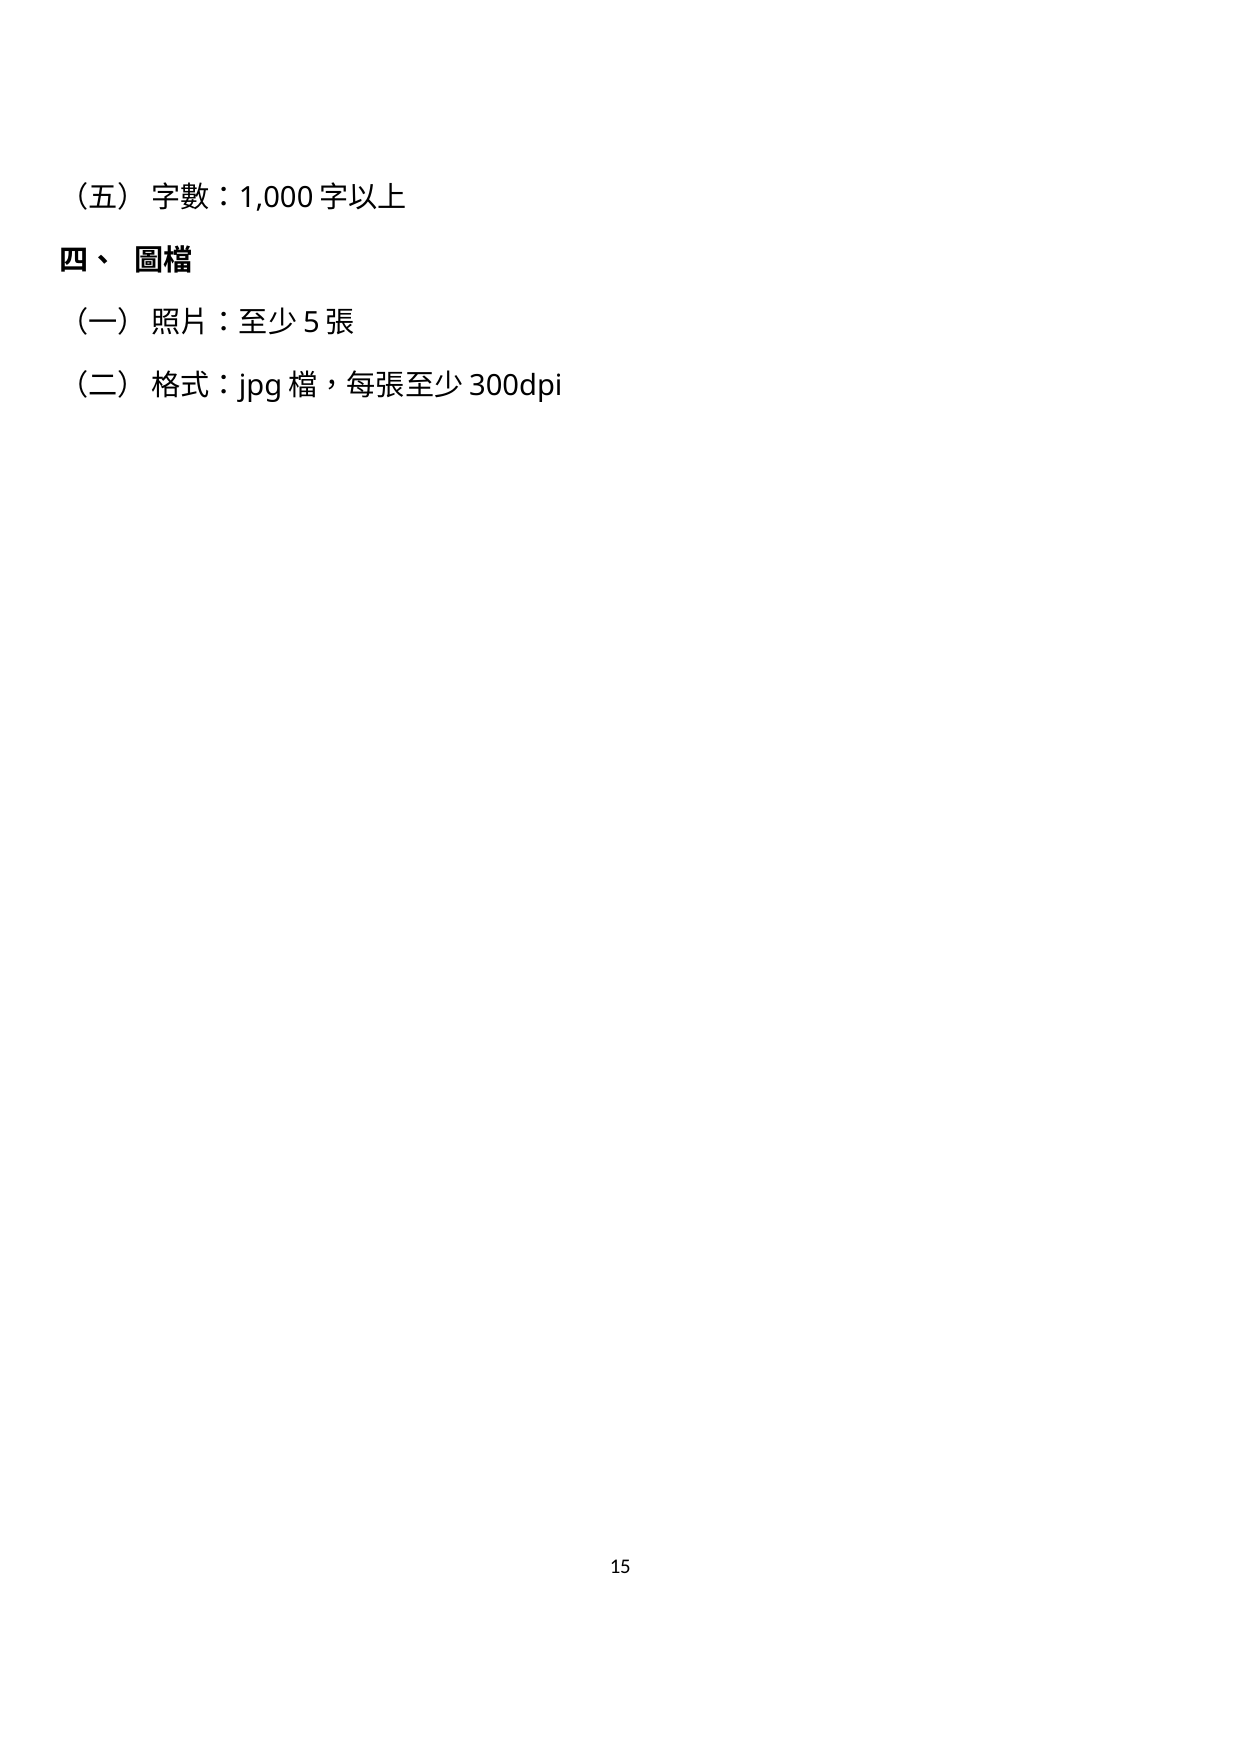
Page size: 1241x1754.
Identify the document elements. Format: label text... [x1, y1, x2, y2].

list 照片：至少5張 [59, 289, 1181, 352]
list 圖檔 [59, 227, 1181, 289]
list 字數：1,000字以上 [59, 164, 1181, 227]
list 格式：jpg檔，每張至少300dpi [59, 352, 1181, 414]
